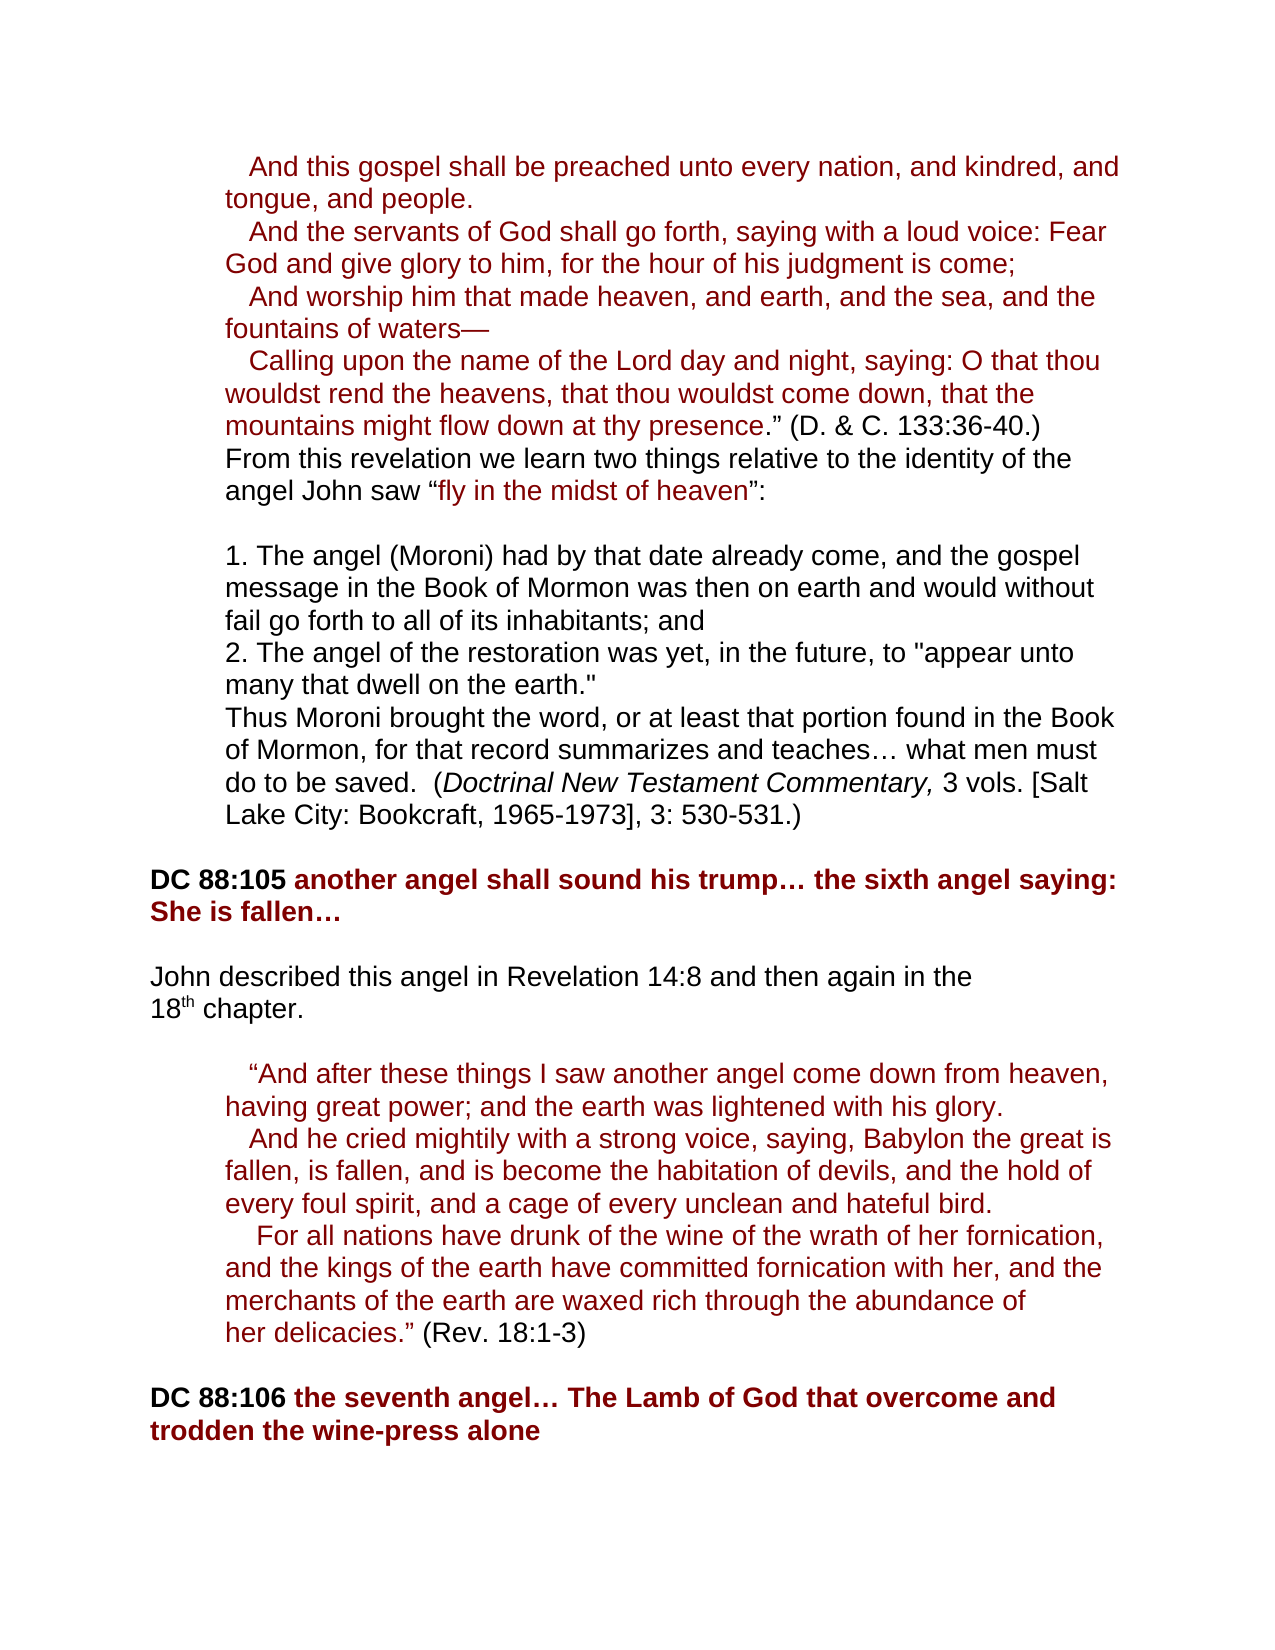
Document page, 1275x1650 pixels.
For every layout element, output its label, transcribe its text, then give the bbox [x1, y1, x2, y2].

text And this gospel shall be preached unto every nation, and kindred, and tongue, and people. [225, 150, 1125, 215]
text DC 88:105 another angel shall sound his trump… the sixth angel saying: She is fallen… [150, 863, 1125, 927]
text From this revelation we learn two things relative to the identity of the angel John saw “fly in the midst of heaven”: [225, 442, 1125, 506]
text DC 88:106 the seventh angel… The Lamb of God that overcome and trodden the wine-press alone [150, 1381, 1125, 1446]
text Calling upon the name of the Lord day and night, saying: O that thou wouldst rend the heavens, that thou wouldst come down, that the mountains might flow down at thy presence.” (D. & C. 133:36-40.) [225, 344, 1125, 442]
text And the servants of God shall go forth, saying with a loud voice: Fear God and give glory to him, for the hour of his judgment is come; [225, 215, 1125, 279]
text 1. The angel (Moroni) had by that date already come, and the gospel message in the Book of Mormon was then on earth and would without fail go forth to all of its inhabitants; and [225, 539, 1125, 636]
text And worship him that made heaven, and earth, and the sea, and the fountains of waters— [225, 279, 1125, 344]
text John described this angel in Revelation 14:8 and then again in the 18th chapter. [150, 960, 1125, 1025]
text “And after these things I saw another angel come down from heaven, having great power; and the earth was lightened with his glory. [225, 1057, 1125, 1122]
text Thus Moroni brought the word, or at least that portion found in the Book of Mormon, for that record summarizes and teaches… what men must do to be saved. (Doctrinal New Testament Commentary, 3 vols. [Salt Lake City: Bookcraft, 1965-1973], 3: 530-531.) [225, 701, 1125, 830]
text 2. The angel of the restoration was yet, in the future, to "appear unto many that dwell on the earth." [225, 636, 1125, 701]
text And he cried mightily with a strong voice, saying, Babylon the great is fallen, is fallen, and is become the habitation of devils, and the hold of every foul spirit, and a cage of every unclean and hateful bird. [225, 1122, 1125, 1219]
text For all nations have drunk of the wine of the wrath of her fornication, and the kings of the earth have committed fornication with her, and the merchants of the earth are waxed rich through the abundance of her delicacies.” (Rev. 18:1-3) [225, 1219, 1125, 1349]
